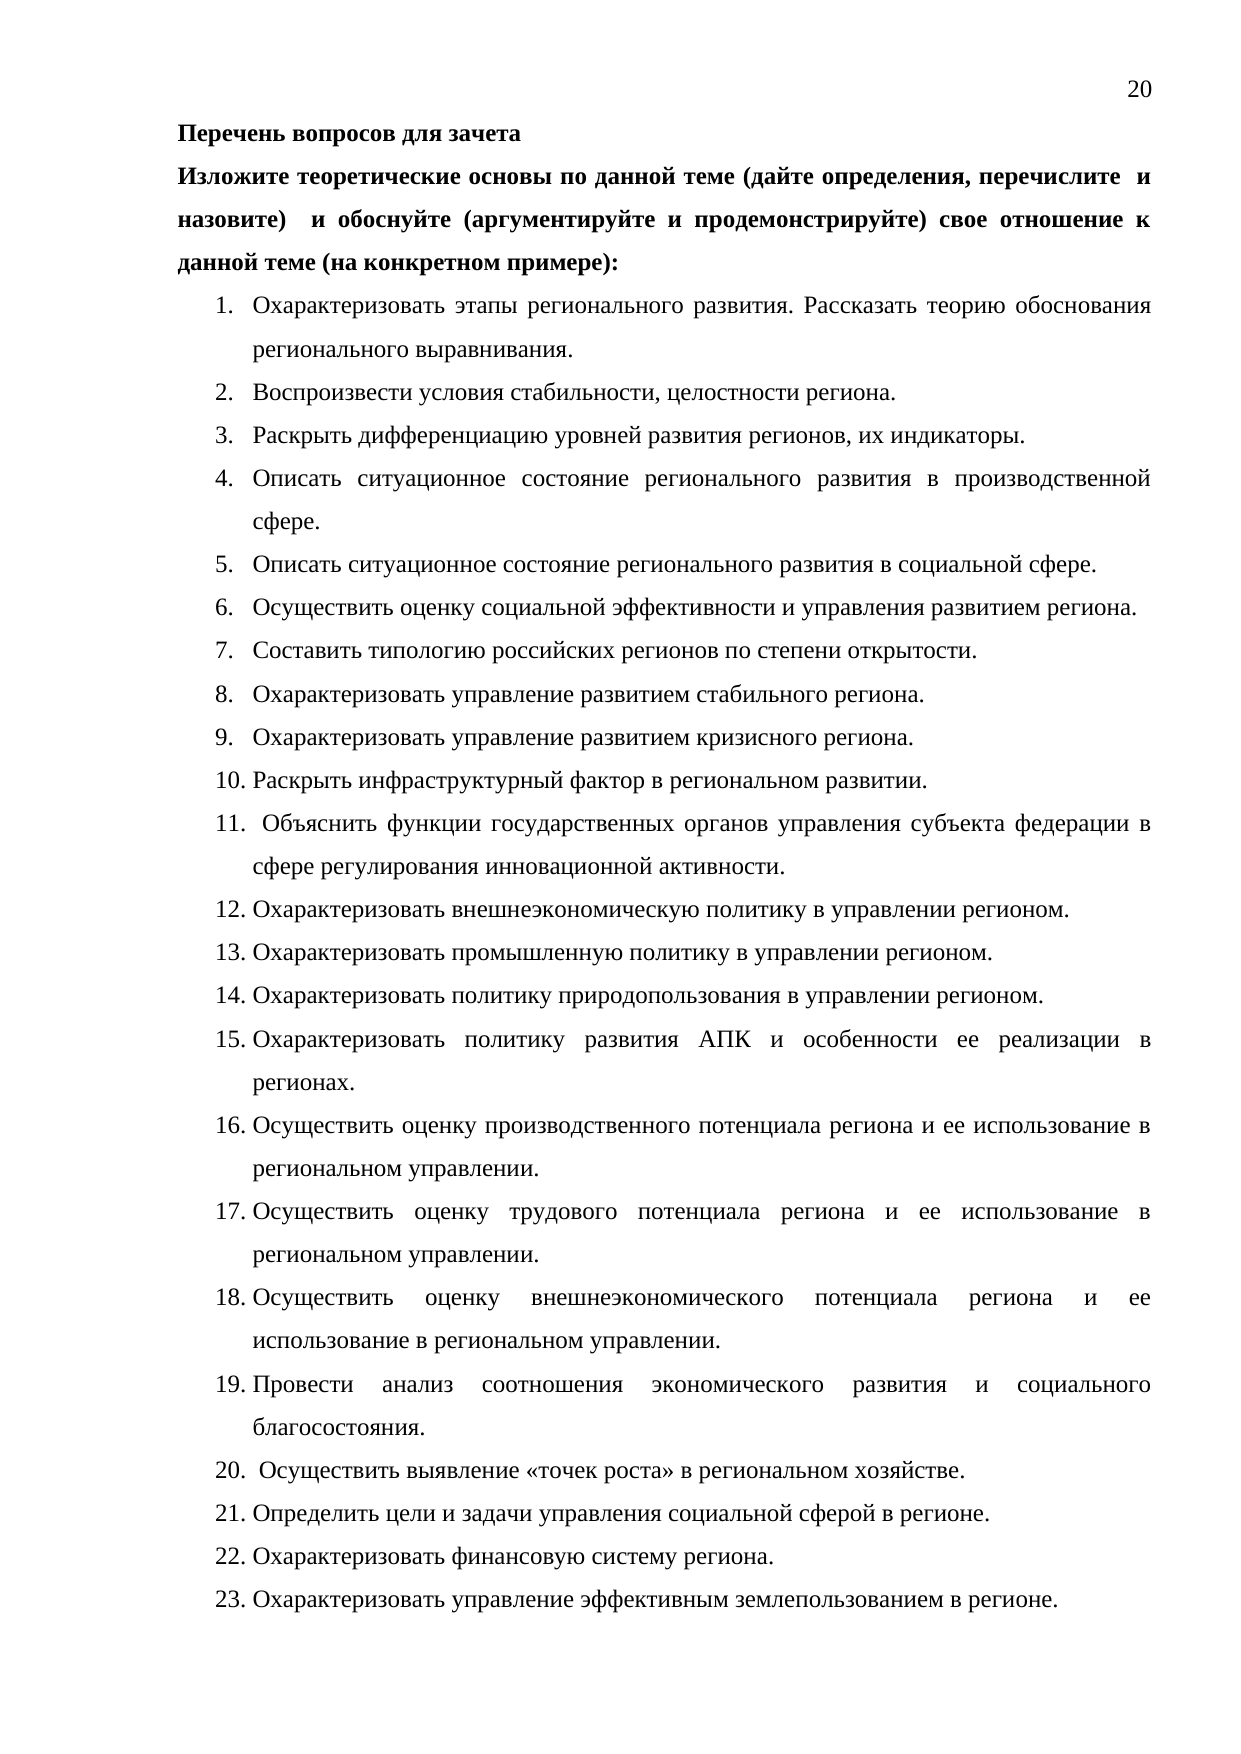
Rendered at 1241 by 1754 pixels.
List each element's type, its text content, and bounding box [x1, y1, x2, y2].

list Осуществить оценку внешнеэкономического потенциала региона и ее использование в региональном управлении. [215, 1282, 1152, 1354]
list Охарактеризовать промышленную политику в управлении регионом. [215, 937, 1152, 966]
list Охарактеризовать управление эффективным землепользованием в регионе. [215, 1584, 1152, 1613]
list Описать ситуационное состояние регионального развития в производственной сфере. [215, 463, 1152, 535]
list Осуществить оценку производственного потенциала региона и ее использование в региональном управлении. [215, 1110, 1152, 1182]
list Осуществить выявление «точек роста» в региональном хозяйстве. [215, 1455, 1152, 1484]
list Раскрыть дифференциацию уровней развития регионов, их индикаторы. [215, 420, 1152, 449]
list Охарактеризовать финансовую систему региона. [215, 1541, 1152, 1570]
list Составить типологию российских регионов по степени открытости. [215, 636, 1152, 664]
text Перечень вопросов для зачета [177, 118, 1152, 147]
list Описать ситуационное состояние регионального развития в социальной сфере. [215, 549, 1152, 578]
list Охарактеризовать этапы регионального развития. Рассказать теорию обоснования регионального выравнивания. [215, 291, 1152, 362]
list Объяснить функции государственных органов управления субъекта федерации в сфере регулирования инновационной активности. [215, 808, 1152, 880]
list Охарактеризовать политику развития АПК и особенности ее реализации в регионах. [215, 1024, 1152, 1096]
list Осуществить оценку трудового потенциала региона и ее использование в региональном управлении. [215, 1196, 1152, 1268]
list Охарактеризовать политику природопользования в управлении регионом. [215, 981, 1152, 1009]
list Охарактеризовать управление развитием кризисного региона. [215, 722, 1152, 751]
list Провести анализ соотношения экономического развития и социального благосостояния. [215, 1369, 1152, 1441]
list Определить цели и задачи управления социальной сферой в регионе. [215, 1498, 1152, 1527]
list Раскрыть инфраструктурный фактор в региональном развитии. [215, 765, 1152, 794]
list Охарактеризовать управление развитием стабильного региона. [215, 679, 1152, 707]
list Воспроизвести условия стабильности, целостности региона. [215, 377, 1152, 406]
text Изложите теоретические основы по данной теме (дайте определения, перечислите и назовите) и обоснуйте (аргументируйте и продемонстрируйте) свое отношение к данной теме (на конкретном примере): [177, 161, 1152, 276]
list Охарактеризовать внешнеэкономическую политику в управлении регионом. [215, 894, 1152, 923]
list Осуществить оценку социальной эффективности и управления развитием региона. [215, 592, 1152, 621]
